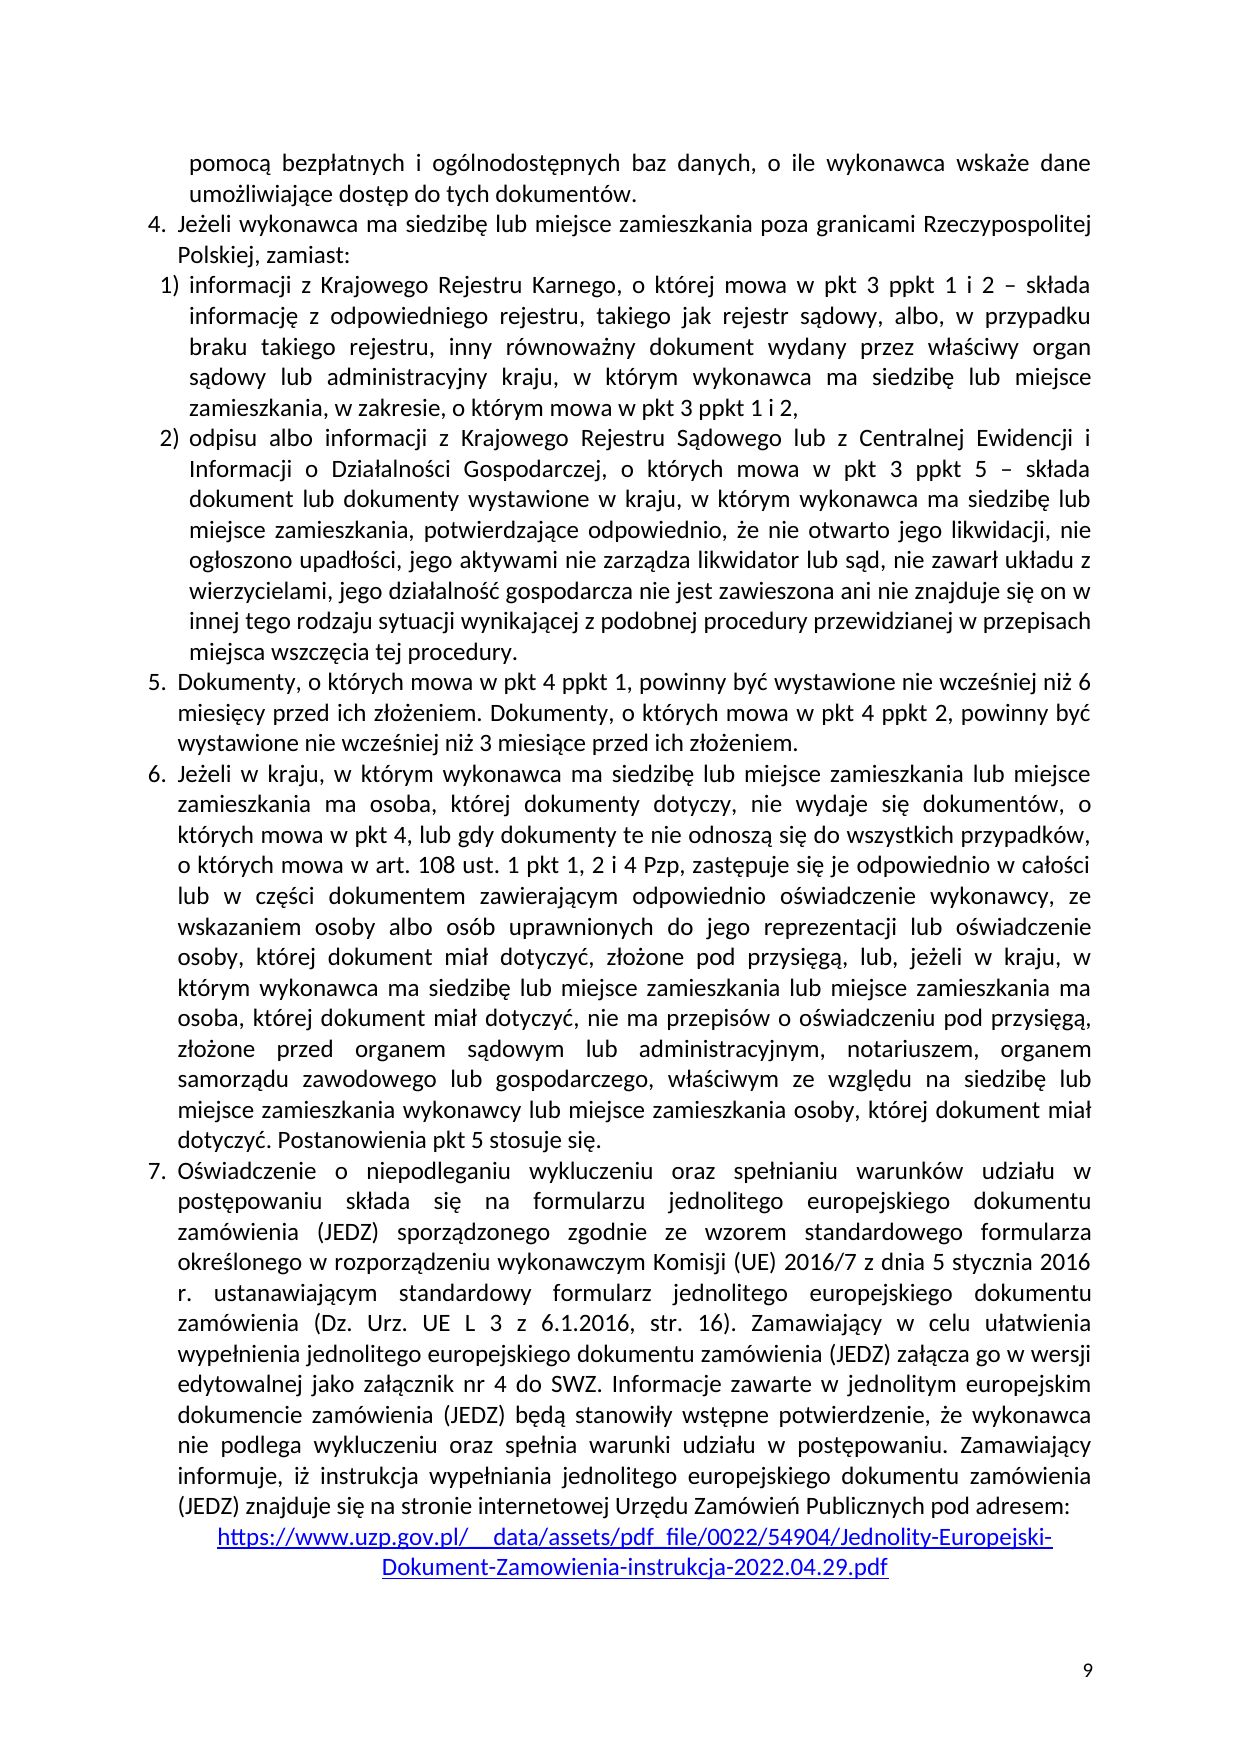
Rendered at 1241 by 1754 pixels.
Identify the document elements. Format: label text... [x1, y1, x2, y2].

list Jeżeli w kraju, w którym wykonawca ma siedzibę lub miejsce zamieszkania lub miejsce zamieszkania ma osoba, której dokumenty dotyczy, nie wydaje się dokumentów, o których mowa w pkt 4, lub gdy dokumenty te nie odnoszą się do wszystkich przypadków, o których mowa w art. 108 ust. 1 pkt 1, 2 i 4 Pzp, zastępuje się je odpowiednio w całości lub w części dokumentem zawierającym odpowiednio oświadczenie wykonawcy, ze wskazaniem osoby albo osób uprawnionych do jego reprezentacji lub oświadczenie osoby, której dokument miał dotyczyć, złożone pod przysięgą, lub, jeżeli w kraju, w którym wykonawca ma siedzibę lub miejsce zamieszkania lub miejsce zamieszkania ma osoba, której dokument miał dotyczyć, nie ma przepisów o oświadczeniu pod przysięgą, złożone przed organem sądowym lub administracyjnym, notariuszem, organem samorządu zawodowego lub gospodarczego, właściwym ze względu na siedzibę lub miejsce zamieszkania wykonawcy lub miejsce zamieszkania osoby, której dokument miał dotyczyć. Postanowienia pkt 5 stosuje się. [148, 758, 1093, 1155]
list https://www.uzp.gov.pl/__data/assets/pdf_file/0022/54904/Jednolity-Europejski-Dokument-Zamowienia-instrukcja-2022.04.29.pdf [177, 1521, 1093, 1582]
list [159, 148, 1093, 209]
list Oświadczenie o niepodleganiu wykluczeniu oraz spełnianiu warunków udziału w postępowaniu składa się na formularzu jednolitego europejskiego dokumentu zamówienia (JEDZ) sporządzonego zgodnie ze wzorem standardowego formularza określonego w rozporządzeniu wykonawczym Komisji (UE) 2016/7 z dnia 5 stycznia 2016 r. ustanawiającym standardowy formularz jednolitego europejskiego dokumentu zamówienia (Dz. Urz. UE L 3 z 6.1.2016, str. 16). Zamawiający w celu ułatwienia wypełnienia jednolitego europejskiego dokumentu zamówienia (JEDZ) załącza go w wersji edytowalnej jako załącznik nr 4 do SWZ. Informacje zawarte w jednolitym europejskim dokumencie zamówienia (JEDZ) będą stanowiły wstępne potwierdzenie, że wykonawca nie podlega wykluczeniu oraz spełnia warunki udziału w postępowaniu. Zamawiający informuje, iż instrukcja wypełniania jednolitego europejskiego dokumentu zamówienia (JEDZ) znajduje się na stronie internetowej Urzędu Zamówień Publicznych pod adresem: [148, 1155, 1093, 1521]
list Jeżeli wykonawca ma siedzibę lub miejsce zamieszkania poza granicami Rzeczypospolitej Polskiej, zamiast: [148, 209, 1093, 270]
list odpisu albo informacji z Krajowego Rejestru Sądowego lub z Centralnej Ewidencji i Informacji o Działalności Gospodarczej, o których mowa w pkt 3 ppkt 5 – składa dokument lub dokumenty wystawione w kraju, w którym wykonawca ma siedzibę lub miejsce zamieszkania, potwierdzające odpowiednio, że nie otwarto jego likwidacji, nie ogłoszono upadłości, jego aktywami nie zarządza likwidator lub sąd, nie zawarł układu z wierzycielami, jego działalność gospodarcza nie jest zawieszona ani nie znajduje się on w innej tego rodzaju sytuacji wynikającej z podobnej procedury przewidzianej w przepisach miejsca wszczęcia tej procedury. [159, 422, 1093, 666]
list Dokumenty, o których mowa w pkt 4 ppkt 1, powinny być wystawione nie wcześniej niż 6 miesięcy przed ich złożeniem. Dokumenty, o których mowa w pkt 4 ppkt 2, powinny być wystawione nie wcześniej niż 3 miesiące przed ich złożeniem. [148, 666, 1093, 758]
list informacji z Krajowego Rejestru Karnego, o której mowa w pkt 3 ppkt 1 i 2 – składa informację z odpowiedniego rejestru, takiego jak rejestr sądowy, albo, w przypadku braku takiego rejestru, inny równoważny dokument wydany przez właściwy organ sądowy lub administracyjny kraju, w którym wykonawca ma siedzibę lub miejsce zamieszkania, w zakresie, o którym mowa w pkt 3 ppkt 1 i 2, [159, 270, 1093, 422]
